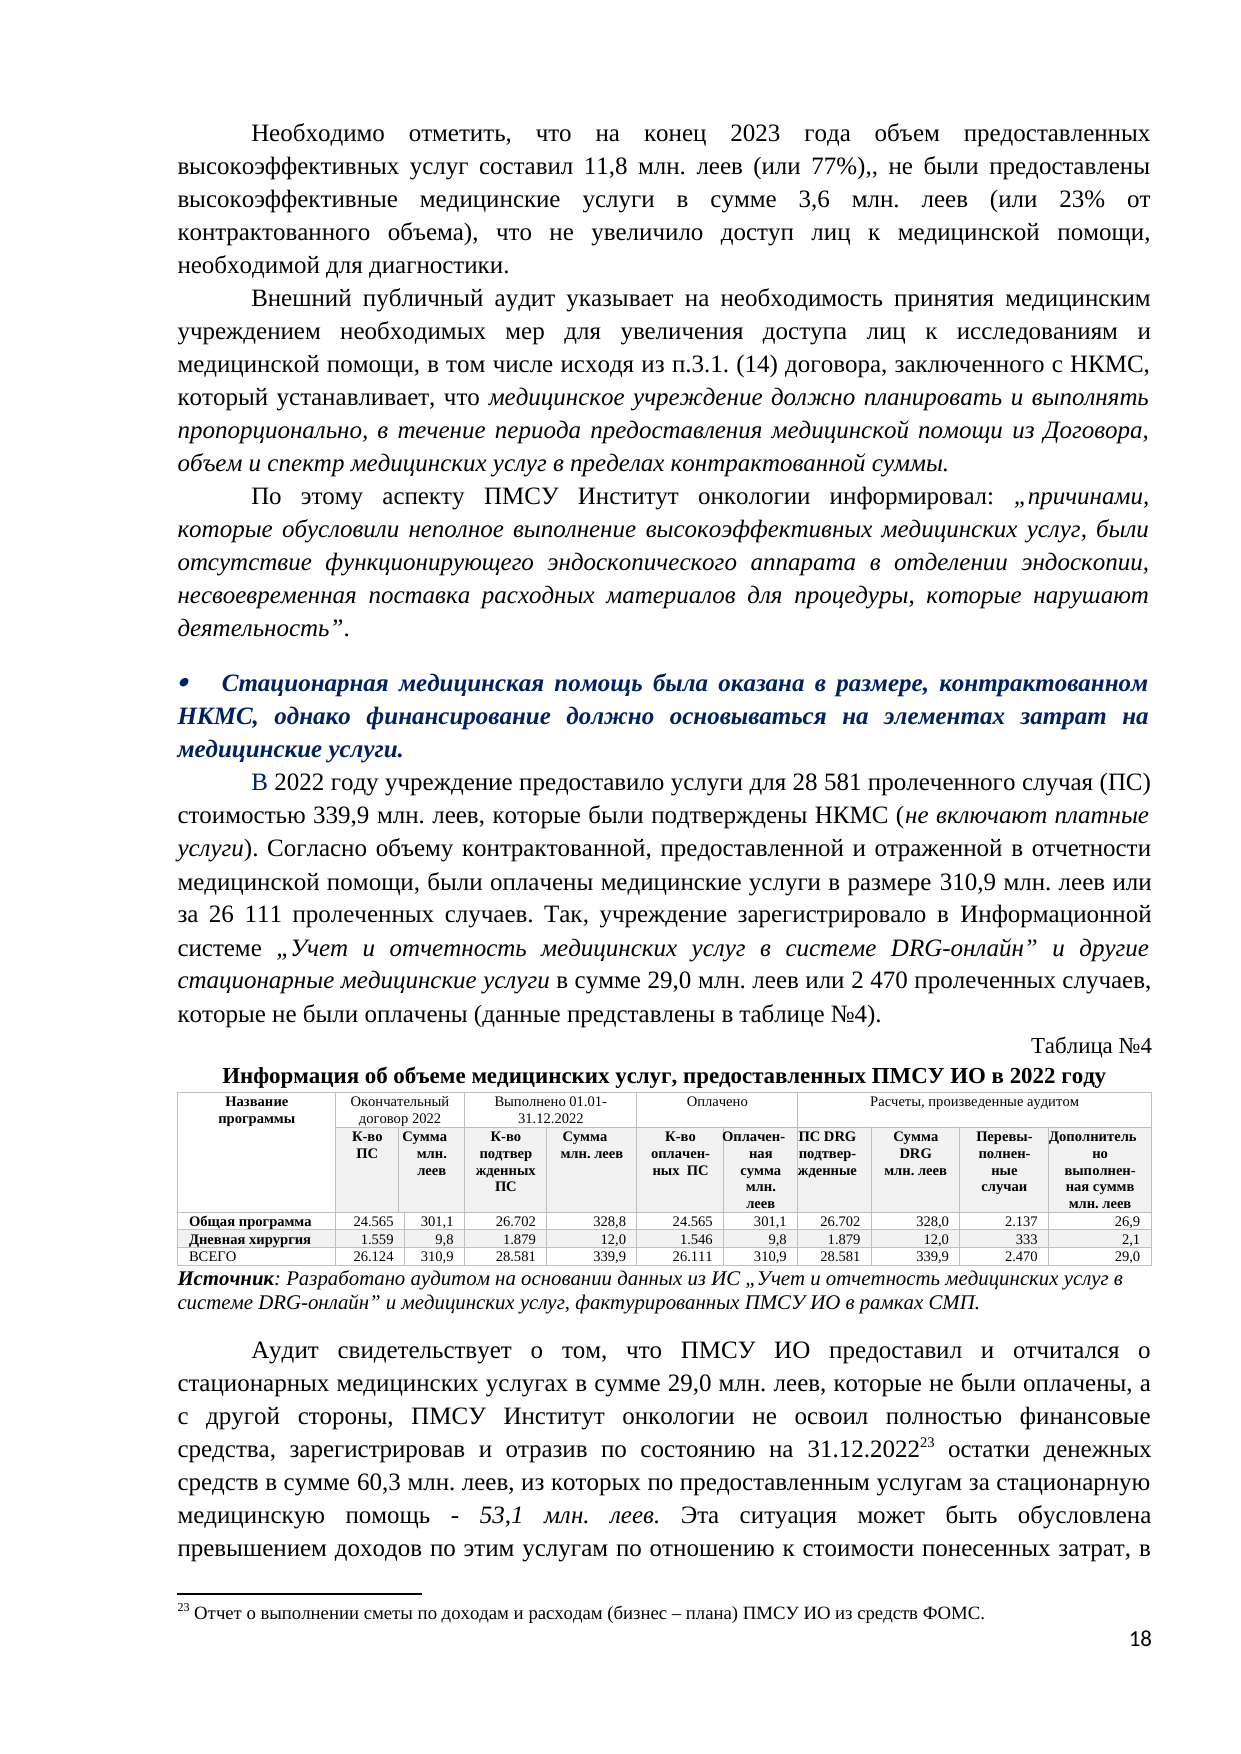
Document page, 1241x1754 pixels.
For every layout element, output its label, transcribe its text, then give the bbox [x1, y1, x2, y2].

table_header Оплачено [637, 1093, 797, 1127]
table_cell ПС DRG подтвер-жденные [798, 1128, 871, 1212]
table_cell 26.124 [336, 1248, 404, 1265]
table_cell Общая программа [178, 1213, 335, 1229]
table_cell 2.470 [960, 1248, 1048, 1265]
text Информация об объеме медицинских услуг, предоставленных ПМСУ ИО в 2022 году [177, 1062, 1152, 1088]
table_header Название программы [178, 1093, 335, 1212]
table_cell 12,0 [872, 1230, 959, 1247]
table_cell 339,9 [547, 1248, 636, 1265]
table_cell 28.581 [798, 1248, 871, 1265]
text Внешний публичный аудит указывает на необходимость принятия медицинским учреждением необходимых мер для увеличения доступа лиц к исследованиям и медицинской помощи, в том числе исходя из п.3.1. (14) договора, заключенного с НКМС, который устанавливает, что медицинское учреждение должно планировать и выполнять пропорционально, в течение периода предоставления медицинской помощи из Договора, объем и спектр медицинских услуг в пределах контрактованной суммы. [177, 283, 1152, 477]
table_cell 310,9 [724, 1248, 797, 1265]
table_cell 26.111 [637, 1248, 723, 1265]
list По этому аспекту ПМСУ Институт онкологии информировал: „причинами, которые обусловили неполное выполнение высокоэффективных медицинских услуг, были отсутствие функционирующего эндоскопического аппарата в отделении эндоскопии, несвоевременная поставка расходных материалов для процедуры, которые нарушают деятельность”. [177, 481, 1152, 642]
table_cell ВСЕГО [178, 1248, 335, 1265]
table_cell 29,0 [1049, 1248, 1151, 1265]
table_cell 1.546 [637, 1230, 723, 1247]
table_cell 24.565 [637, 1213, 723, 1229]
table_cell 26,9 [1049, 1213, 1151, 1229]
table_cell 339,9 [872, 1248, 959, 1265]
table_cell 26.702 [798, 1213, 871, 1229]
table_cell 1.559 [336, 1230, 404, 1247]
table_cell 328,0 [872, 1213, 959, 1229]
table_header Окончательный договор 2022 [336, 1093, 464, 1127]
table_cell Сумма млн. леев [547, 1128, 636, 1212]
text Необходимо отметить, что на конец 2023 года объем предоставленных высокоэффективных услуг составил 11,8 млн. леев (или 77%),, не были предоставлены высокоэффективные медицинские услуги в сумме 3,6 млн. леев (или 23% от контрактованного объема), что не увеличило доступ лиц к медицинской помощи, необходимой для диагностики. [177, 118, 1152, 279]
table_cell К-во оплачен-ных ПС [637, 1128, 723, 1212]
table_cell Дополнительно выполнен-ная суммв млн. леев [1049, 1128, 1151, 1212]
table_cell 24.565 [336, 1213, 404, 1229]
table_cell Оплачен-ная сумма млн. леев [724, 1128, 797, 1212]
table_cell 301,1 [405, 1213, 464, 1229]
table_cell 1.879 [465, 1230, 546, 1247]
table_header Расчеты, произведенные аудитом [798, 1093, 1151, 1127]
table_cell 9,8 [724, 1230, 797, 1247]
table_cell 301,1 [724, 1213, 797, 1229]
table_cell К-во подтвержденных ПС [465, 1128, 546, 1212]
table_cell Дневная хирургия [178, 1230, 335, 1247]
table_cell 333 [960, 1230, 1048, 1247]
list Стационарная медицинская помощь была оказана в размере, контрактованном НКМС, однако финансирование должно основываться на элементах затрат на медицинские услуги. [177, 668, 1152, 763]
table_cell 328,8 [547, 1213, 636, 1229]
table_cell 310,9 [405, 1248, 464, 1265]
table_cell 1.879 [798, 1230, 871, 1247]
table_header Выполнено 01.01-31.12.2022 [465, 1093, 636, 1127]
table_cell 12,0 [547, 1230, 636, 1247]
table_cell Сумма млн. леев [399, 1128, 464, 1212]
table_cell 28.581 [465, 1248, 546, 1265]
list В 2022 году учреждение предоставило услуги для 28 581 пролеченного случая (ПС) стоимостью 339,9 млн. леев, которые были подтверждены НКМС (не включают платные услуги). Согласно объему контрактованной, предоставленной и отраженной в отчетности медицинской помощи, были оплачены медицинские услуги в размере 310,9 млн. леев или за 26 111 пролеченных случаев. Так, учреждение зарегистрировало в Информационной системе „Учет и отчетность медицинских услуг в системе DRG-онлайн” и другие стационарные медицинские услуги в сумме 29,0 млн. леев или 2 470 пролеченных случаев, которые не были оплачены (данные представлены в таблице №4). [177, 767, 1152, 1027]
table_cell 9,8 [405, 1230, 464, 1247]
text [177, 1335, 1152, 1562]
table_cell 2.137 [960, 1213, 1048, 1229]
table_cell Перевы-полнен-ные случаи [960, 1128, 1048, 1212]
text Таблица №4 [177, 1032, 1152, 1058]
table_cell 26.702 [465, 1213, 546, 1229]
text Источник: Разработано аудитом на основании данных из ИС „Учет и отчетность медицинских услуг в системе DRG-онлайн” и медицинских услуг, фактурированных ПМСУ ИО в рамках СМП. [177, 1266, 1152, 1314]
table_cell Сумма DRG млн. леев [872, 1128, 959, 1212]
table_cell К-во ПС [336, 1128, 398, 1212]
table_cell 2,1 [1049, 1230, 1151, 1247]
